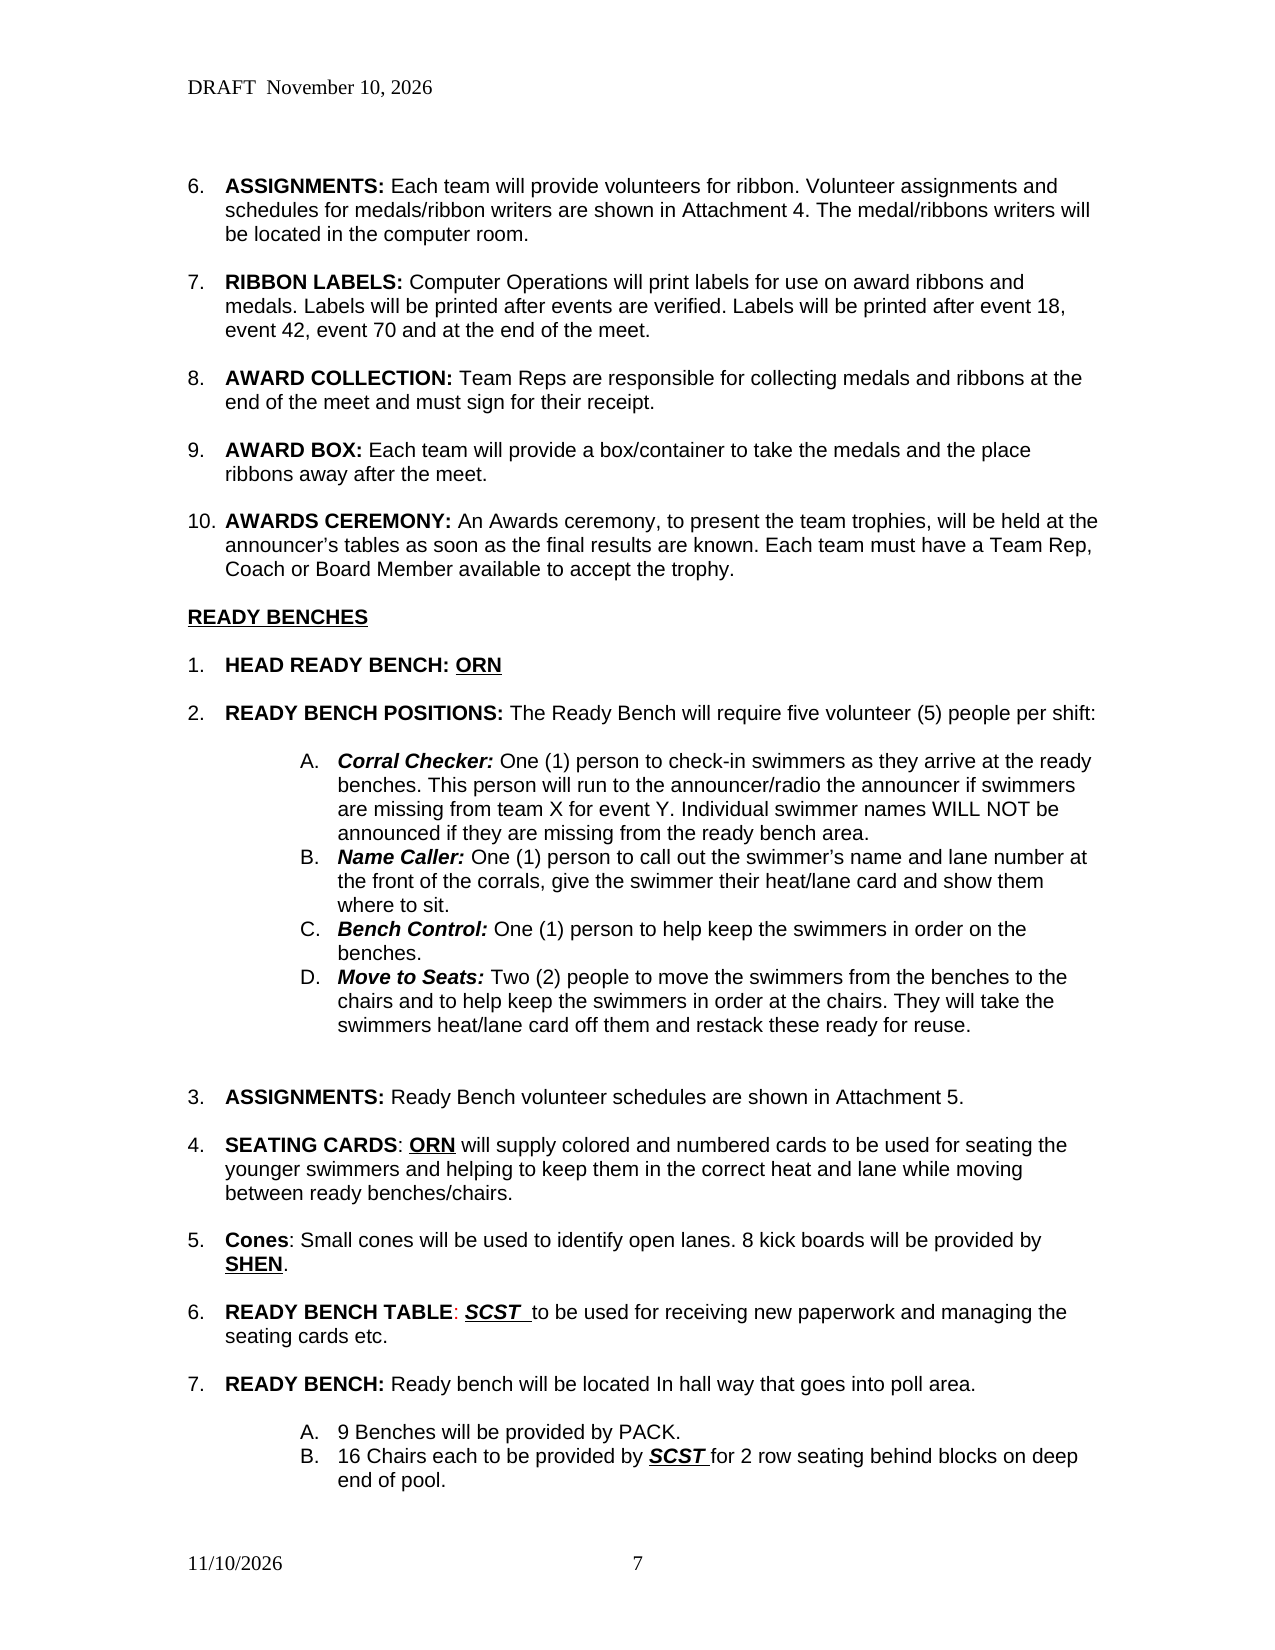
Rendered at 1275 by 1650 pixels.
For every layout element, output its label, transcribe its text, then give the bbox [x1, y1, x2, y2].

list Name Caller: One (1) person to call out the swimmer’s name and lane number at the front of the corrals, give the swimmer their heat/lane card and show them where to sit. [300, 845, 1099, 917]
list READY BENCH TABLE: SCST to be used for receiving new paperwork and managing the seating cards etc. [187, 1300, 1099, 1348]
list AWARD BOX: Each team will provide a box/container to take the medals and the place ribbons away after the meet. [187, 437, 1099, 485]
list 9 Benches will be provided by PACK. [300, 1420, 1099, 1444]
list Move to Seats: Two (2) people to move the swimmers from the benches to the chairs and to help keep the swimmers in order at the chairs. They will take the swimmers heat/lane card off them and restack these ready for reuse. [300, 965, 1099, 1037]
list SEATING CARDS: ORN will supply colored and numbered cards to be used for seating the younger swimmers and helping to keep them in the correct heat and lane while moving between ready benches/chairs. [187, 1132, 1099, 1204]
list HEAD READY BENCH: ORN [187, 653, 1099, 677]
list READY BENCH: Ready bench will be located In hall way that goes into poll area. [187, 1372, 1099, 1420]
subtitle READY BENCHES [187, 605, 1099, 629]
list 16 Chairs each to be provided by SCST for 2 row seating behind blocks on deep end of pool. [300, 1444, 1099, 1492]
list Corral Checker: One (1) person to check-in swimmers as they arrive at the ready benches. This person will run to the announcer/radio the announcer if swimmers are missing from team X for event Y. Individual swimmer names WILL NOT be announced if they are missing from the ready bench area. [300, 749, 1099, 845]
list Bench Control: One (1) person to help keep the swimmers in order on the benches. [300, 917, 1099, 965]
list ASSIGNMENTS: Ready Bench volunteer schedules are shown in Attachment 5. [187, 1084, 1099, 1108]
list RIBBON LABELS: Computer Operations will print labels for use on award ribbons and medals. Labels will be printed after events are verified. Labels will be printed after event 18, event 42, event 70 and at the end of the meet. [187, 270, 1099, 342]
list READY BENCH POSITIONS: The Ready Bench will require five volunteer (5) people per shift: [187, 701, 1099, 749]
list Cones: Small cones will be used to identify open lanes. 8 kick boards will be provided by SHEN. [187, 1228, 1099, 1276]
list ASSIGNMENTS: Each team will provide volunteers for ribbon. Volunteer assignments and schedules for medals/ribbon writers are shown in Attachment 4. The medal/ribbons writers will be located in the computer room. [187, 174, 1099, 246]
list AWARDS CEREMONY: An Awards ceremony, to present the team trophies, will be held at the announcer’s tables as soon as the final results are known. Each team must have a Team Rep, Coach or Board Member available to accept the trophy. [187, 509, 1099, 581]
list AWARD COLLECTION: Team Reps are responsible for collecting medals and ribbons at the end of the meet and must sign for their receipt. [187, 366, 1099, 413]
